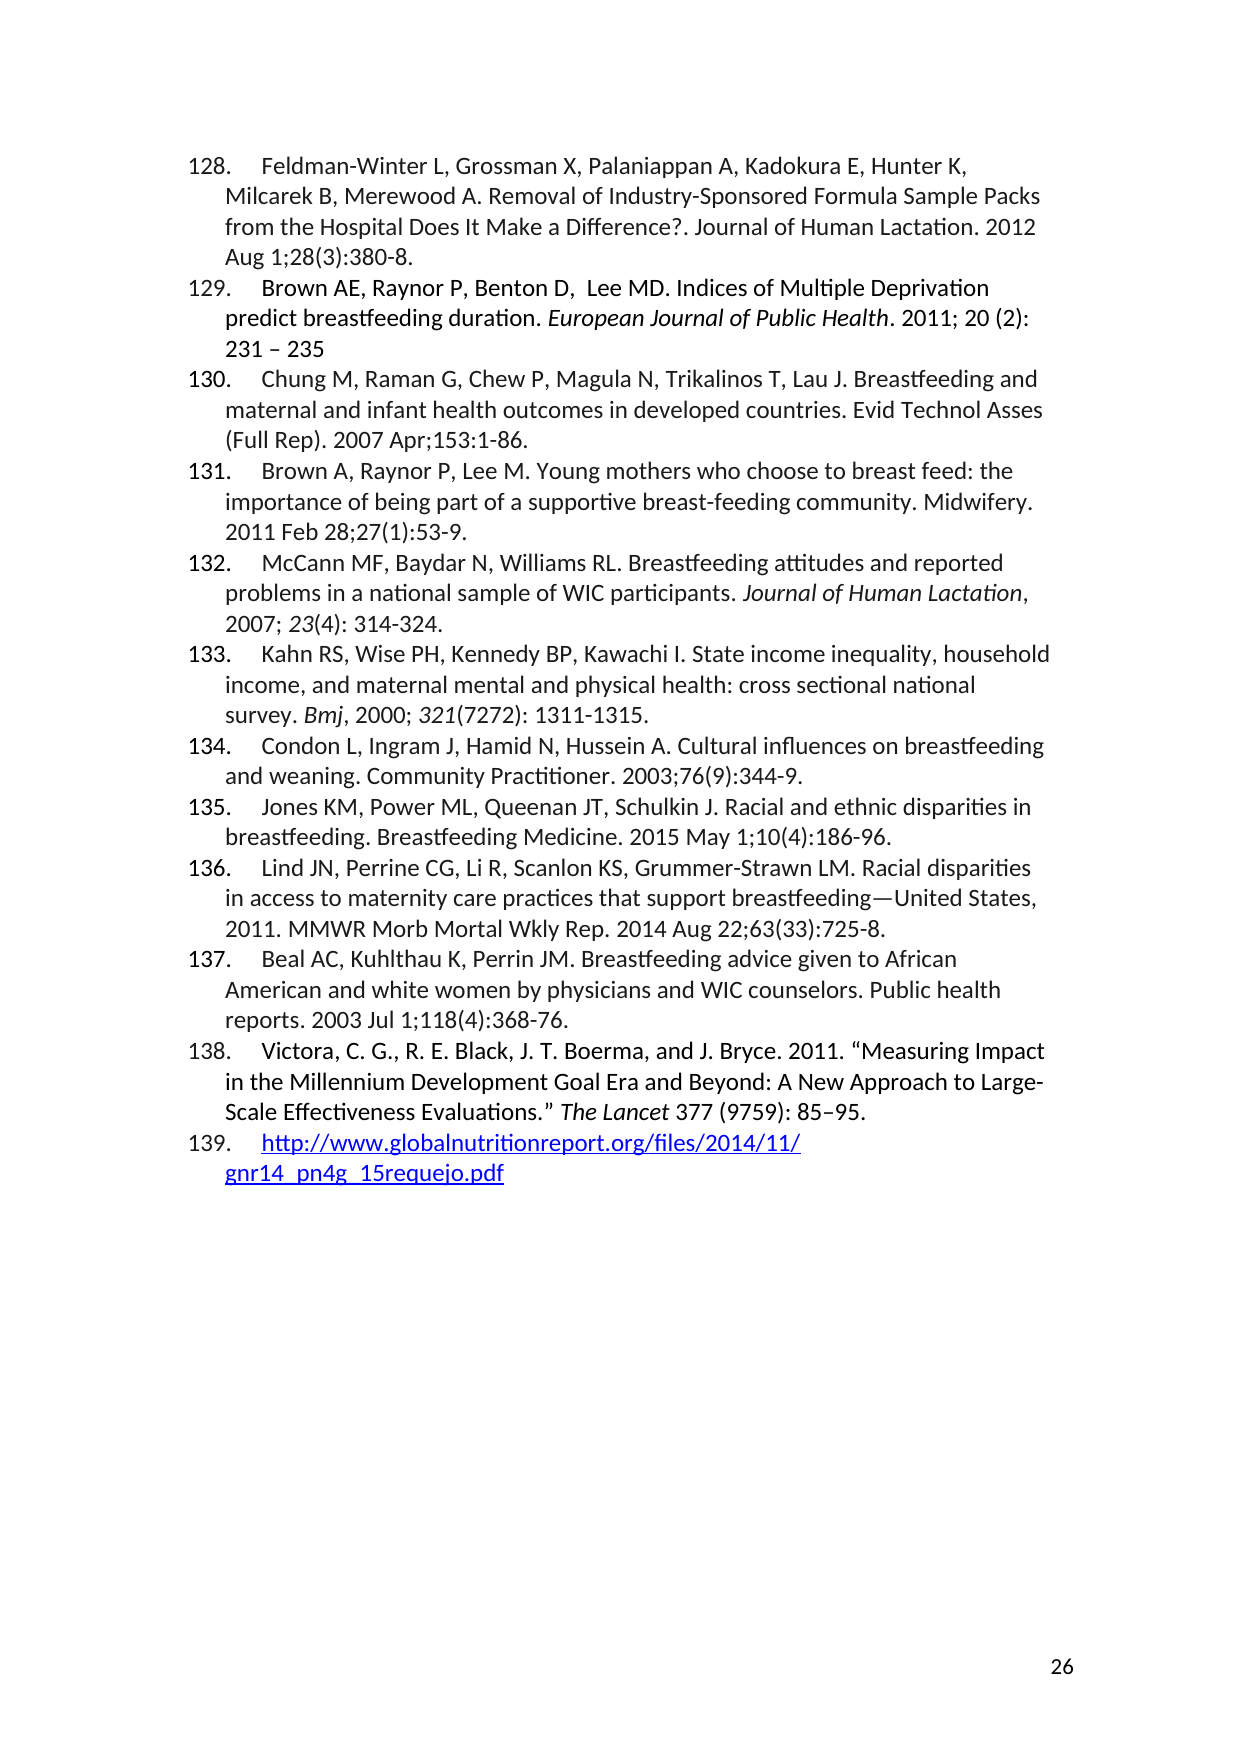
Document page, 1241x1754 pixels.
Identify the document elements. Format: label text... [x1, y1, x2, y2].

list Feldman-Winter L, Grossman X, Palaniappan A, Kadokura E, Hunter K, Milcarek B, Merewood A. Removal of Industry-Sponsored Formula Sample Packs from the Hospital Does It Make a Difference?. Journal of Human Lactation. 2012 Aug 1;28(3):380-8. [187, 150, 1053, 272]
list http://www.globalnutritionreport.org/files/2014/11/gnr14_pn4g_15requejo.pdf [187, 1127, 1053, 1188]
list Kahn RS, Wise PH, Kennedy BP, Kawachi I. State income inequality, household income, and maternal mental and physical health: cross sectional national survey. Bmj, 2000; 321(7272): 1311-1315. [187, 638, 1053, 730]
list Brown A, Raynor P, Lee M. Young mothers who choose to breast feed: the importance of being part of a supportive breast-feeding community. Midwifery. 2011 Feb 28;27(1):53-9. [187, 455, 1053, 547]
list Brown AE, Raynor P, Benton D, Lee MD. Indices of Multiple Deprivation predict breastfeeding duration. European Journal of Public Health. 2011; 20 (2): 231 – 235 [187, 272, 1053, 364]
list Beal AC, Kuhlthau K, Perrin JM. Breastfeeding advice given to African American and white women by physicians and WIC counselors. Public health reports. 2003 Jul 1;118(4):368-76. [187, 943, 1053, 1035]
list McCann MF, Baydar N, Williams RL. Breastfeeding attitudes and reported problems in a national sample of WIC participants. Journal of Human Lactation, 2007; 23(4): 314-324. [187, 547, 1053, 638]
list Lind JN, Perrine CG, Li R, Scanlon KS, Grummer-Strawn LM. Racial disparities in access to maternity care practices that support breastfeeding—United States, 2011. MMWR Morb Mortal Wkly Rep. 2014 Aug 22;63(33):725-8. [187, 852, 1053, 943]
list Victora, C. G., R. E. Black, J. T. Boerma, and J. Bryce. 2011. “Measuring Impact in the Millennium Development Goal Era and Beyond: A New Approach to Large-Scale Effectiveness Evaluations.” The Lancet 377 (9759): 85–95. [187, 1035, 1053, 1127]
list Jones KM, Power ML, Queenan JT, Schulkin J. Racial and ethnic disparities in breastfeeding. Breastfeeding Medicine. 2015 May 1;10(4):186-96. [187, 791, 1053, 852]
list Condon L, Ingram J, Hamid N, Hussein A. Cultural influences on breastfeeding and weaning. Community Practitioner. 2003;76(9):344-9. [187, 730, 1053, 791]
list Chung M, Raman G, Chew P, Magula N, Trikalinos T, Lau J. Breastfeeding and maternal and infant health outcomes in developed countries. Evid Technol Asses (Full Rep). 2007 Apr;153:1-86. [187, 364, 1053, 455]
